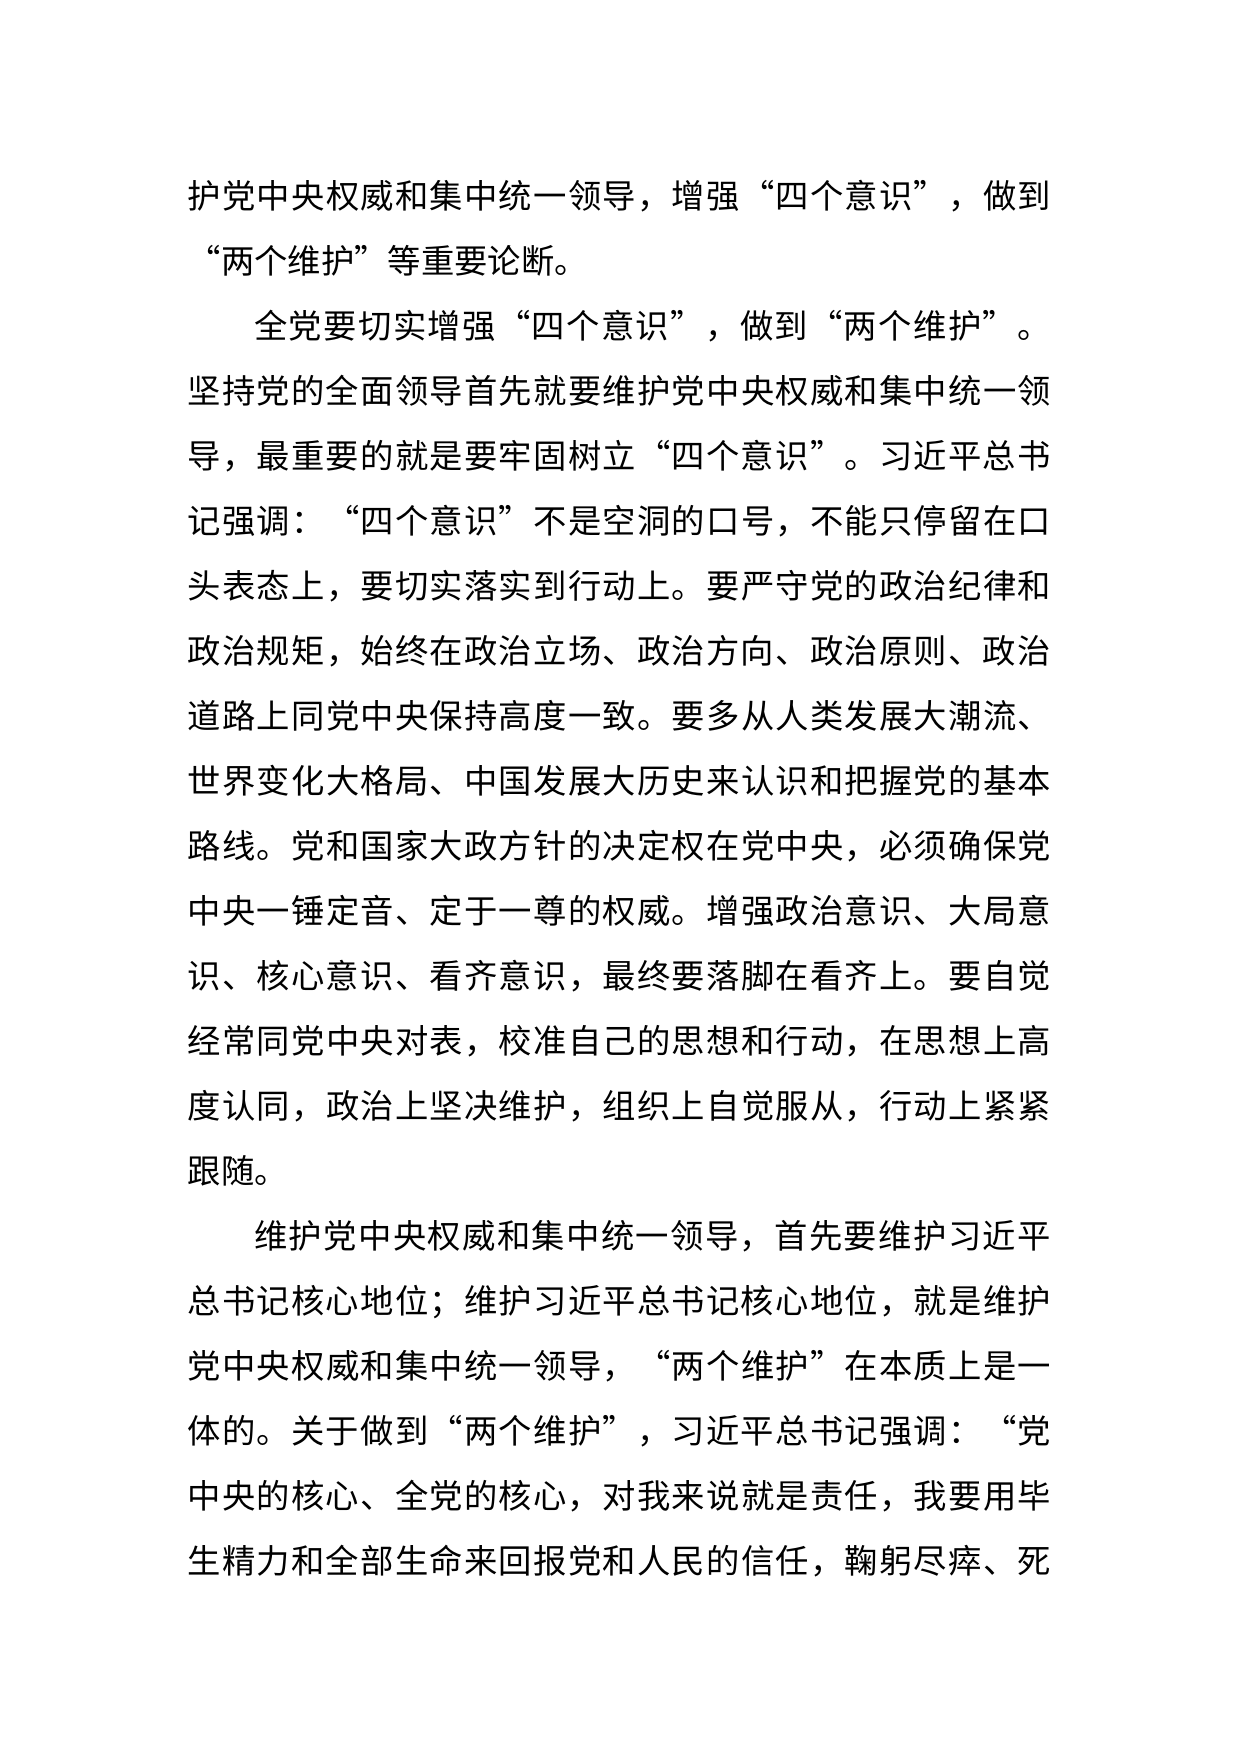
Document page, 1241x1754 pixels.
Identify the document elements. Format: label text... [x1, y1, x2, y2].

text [187, 1202, 1053, 1592]
text 全党要切实增强“四个意识”，做到“两个维护”。坚持党的全面领导首先就要维护党中央权威和集中统一领导，最重要的就是要牢固树立“四个意识”。习近平总书记强调：“四个意识”不是空洞的口号，不能只停留在口头表态上，要切实落实到行动上。要严守党的政治纪律和政治规矩，始终在政治立场、政治方向、政治原则、政治道路上同党中央保持高度一致。要多从人类发展大潮流、世界变化大格局、中国发展大历史来认识和把握党的基本路线。党和国家大政方针的决定权在党中央，必须确保党中央一锤定音、定于一尊的权威。增强政治意识、大局意识、核心意识、看齐意识，最终要落脚在看齐上。要自觉经常同党中央对表，校准自己的思想和行动，在思想上高度认同，政治上坚决维护，组织上自觉服从，行动上紧紧跟随。 [187, 292, 1053, 1202]
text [187, 162, 1053, 292]
